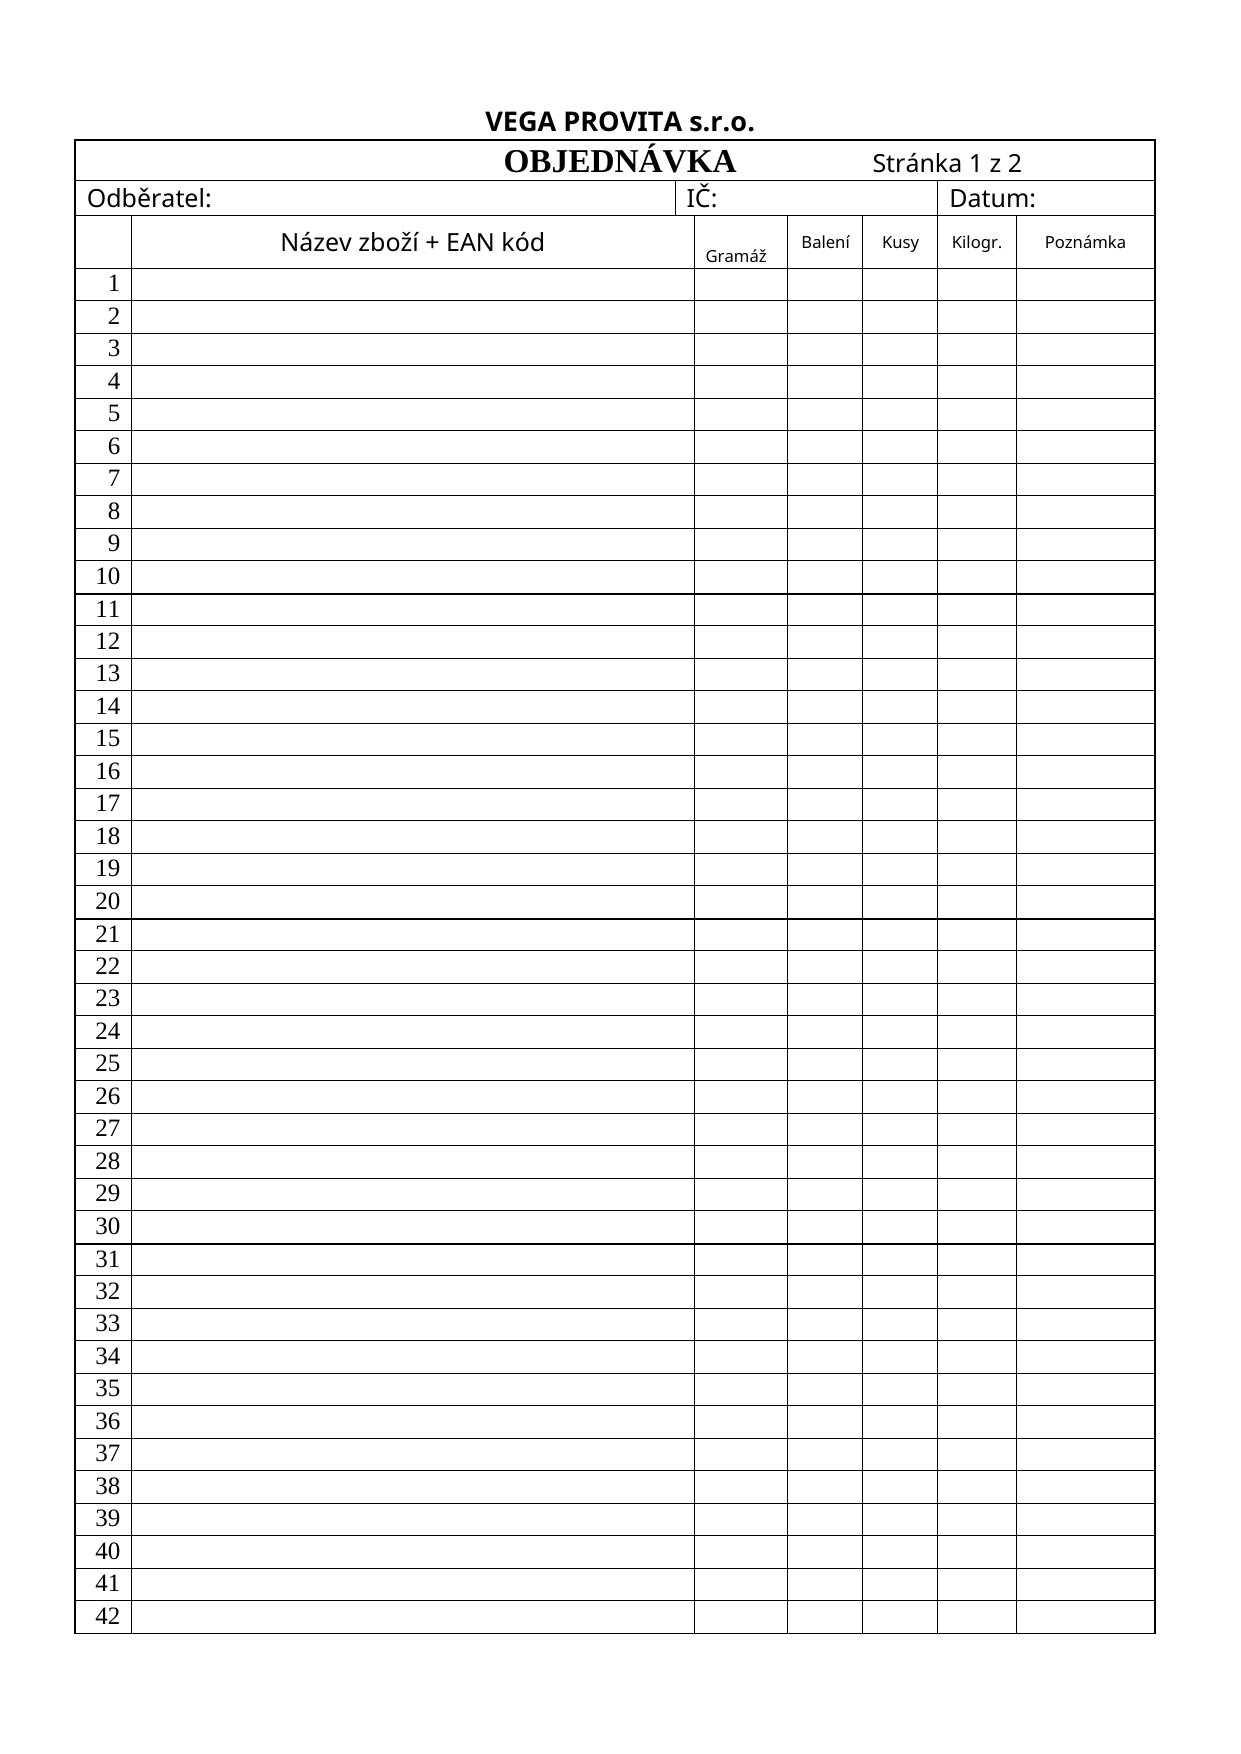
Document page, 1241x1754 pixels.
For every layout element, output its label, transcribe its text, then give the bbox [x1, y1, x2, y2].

table_cell [1017, 821, 1154, 852]
table_cell [132, 1114, 694, 1145]
table_cell [695, 1504, 787, 1535]
table_cell Datum: [938, 181, 1154, 215]
table_cell [788, 1341, 862, 1372]
table_cell [788, 399, 862, 430]
table_cell [938, 886, 1016, 917]
table_cell [788, 561, 862, 592]
table_cell [863, 626, 937, 657]
table_cell [695, 1569, 787, 1600]
table_cell [788, 366, 862, 397]
table_cell [938, 1245, 1016, 1275]
table_cell [1017, 1569, 1154, 1600]
table_cell IČ: [676, 181, 937, 215]
table_cell [695, 1406, 787, 1437]
table_cell [695, 886, 787, 917]
table_cell 19 [76, 854, 131, 885]
table_cell [695, 561, 787, 592]
table_cell 32 [76, 1276, 131, 1307]
table_cell [1017, 1245, 1154, 1275]
table_cell [132, 464, 694, 495]
table_cell [788, 1471, 862, 1502]
table_cell [695, 529, 787, 560]
table_cell [863, 1245, 937, 1275]
table_cell [863, 1049, 937, 1080]
table_cell [788, 1601, 862, 1632]
table_cell [863, 1114, 937, 1145]
table_cell [863, 756, 937, 787]
table_cell [788, 1146, 862, 1177]
table_cell [863, 464, 937, 495]
table_cell [863, 1569, 937, 1600]
table_cell 28 [76, 1146, 131, 1177]
table_cell [1017, 366, 1154, 397]
table_cell [863, 301, 937, 332]
table_cell Poznámka [1017, 216, 1154, 267]
table_cell [1017, 626, 1154, 657]
table_cell [1017, 269, 1154, 300]
table_cell [788, 691, 862, 722]
table_cell [938, 1016, 1016, 1047]
table_cell 5 [76, 399, 131, 430]
table_cell [695, 1309, 787, 1340]
table_cell [863, 920, 937, 950]
table_cell 18 [76, 821, 131, 852]
table_cell [938, 1341, 1016, 1372]
table_cell [132, 1341, 694, 1372]
table_cell 41 [76, 1569, 131, 1600]
table_cell [788, 1276, 862, 1307]
table_cell [788, 269, 862, 300]
table_cell [938, 1439, 1016, 1470]
table_cell [938, 1146, 1016, 1177]
table_cell [863, 1406, 937, 1437]
table_cell [132, 529, 694, 560]
table_cell [132, 1569, 694, 1600]
table_cell 10 [76, 561, 131, 592]
table_cell [788, 659, 862, 690]
table_cell [938, 951, 1016, 982]
table_cell [788, 984, 862, 1015]
table_cell Název zboží + EAN kód [132, 216, 694, 267]
table_cell [863, 269, 937, 300]
table_cell [1017, 1179, 1154, 1210]
table_cell [938, 920, 1016, 950]
table_cell [695, 626, 787, 657]
table_cell [788, 724, 862, 755]
table_cell [938, 366, 1016, 397]
table_cell [132, 1601, 694, 1632]
table_cell [863, 821, 937, 852]
table_cell [1017, 1016, 1154, 1047]
table_cell [132, 1049, 694, 1080]
table_cell [695, 1179, 787, 1210]
table_cell [132, 724, 694, 755]
table_cell [132, 1439, 694, 1470]
table_cell 9 [76, 529, 131, 560]
table_cell [695, 399, 787, 430]
table_cell [695, 1049, 787, 1080]
table_cell [695, 496, 787, 527]
table_cell [1017, 1146, 1154, 1177]
table_cell [132, 595, 694, 625]
table_cell 22 [76, 951, 131, 982]
table_cell [938, 984, 1016, 1015]
table_cell [1017, 1211, 1154, 1242]
table_cell [1017, 496, 1154, 527]
table_cell 15 [76, 724, 131, 755]
table_cell [863, 1309, 937, 1340]
table_cell [788, 595, 862, 625]
table_cell [863, 1536, 937, 1567]
table_cell [695, 301, 787, 332]
table_cell [863, 659, 937, 690]
table_cell [695, 1016, 787, 1047]
table_cell [938, 561, 1016, 592]
table_cell [1017, 886, 1154, 917]
table_cell [132, 1179, 694, 1210]
table_cell [695, 854, 787, 885]
table_cell [938, 595, 1016, 625]
table_cell [132, 691, 694, 722]
table_cell [938, 496, 1016, 527]
table_cell [695, 1341, 787, 1372]
table_cell [788, 1504, 862, 1535]
table_cell [788, 626, 862, 657]
table_cell [132, 1504, 694, 1535]
table_cell [938, 1569, 1016, 1600]
table_cell [863, 561, 937, 592]
table_cell [1017, 951, 1154, 982]
table_cell [788, 1569, 862, 1600]
table_cell [788, 1016, 862, 1047]
table_cell 3 [76, 334, 131, 365]
table_cell [132, 366, 694, 397]
table_cell [1017, 1114, 1154, 1145]
table_cell [695, 691, 787, 722]
table_cell [132, 561, 694, 592]
table_cell [1017, 691, 1154, 722]
table_cell [938, 334, 1016, 365]
table_cell [863, 1276, 937, 1307]
table_cell 17 [76, 789, 131, 820]
table_cell [938, 1536, 1016, 1567]
table_cell [788, 886, 862, 917]
table_cell [788, 1245, 862, 1275]
table_cell [132, 920, 694, 950]
table_cell [1017, 1536, 1154, 1567]
table_cell [695, 951, 787, 982]
table_cell [132, 1146, 694, 1177]
table_cell [695, 334, 787, 365]
table_cell [132, 756, 694, 787]
table_cell [1017, 561, 1154, 592]
table_cell [132, 821, 694, 852]
table_cell [132, 301, 694, 332]
table_cell 6 [76, 431, 131, 462]
table_cell [788, 951, 862, 982]
table_cell [863, 691, 937, 722]
table_cell [695, 1114, 787, 1145]
table_cell [695, 724, 787, 755]
table_cell [1017, 659, 1154, 690]
table_cell [1017, 854, 1154, 885]
table_cell [132, 1406, 694, 1437]
table_cell 24 [76, 1016, 131, 1047]
table_cell [695, 1211, 787, 1242]
table_cell [863, 366, 937, 397]
table_cell [132, 854, 694, 885]
table_cell 31 [76, 1245, 131, 1275]
table_cell [938, 1276, 1016, 1307]
table_cell [788, 854, 862, 885]
table_cell [788, 1179, 862, 1210]
table_cell 7 [76, 464, 131, 495]
table_cell [938, 1211, 1016, 1242]
table_cell [695, 595, 787, 625]
table_cell [938, 1309, 1016, 1340]
table_cell [788, 756, 862, 787]
table_cell [863, 886, 937, 917]
table_cell Kusy [863, 216, 937, 267]
table_cell [1017, 1471, 1154, 1502]
table_cell [863, 984, 937, 1015]
table_cell [863, 595, 937, 625]
table_cell [695, 1471, 787, 1502]
table_cell 21 [76, 920, 131, 950]
table_cell [132, 431, 694, 462]
table_cell [863, 496, 937, 527]
table_header OBJEDNÁVKA Stránka 1 z 2 [76, 141, 1154, 180]
table_cell [938, 756, 1016, 787]
table_cell [1017, 1049, 1154, 1080]
table_cell Balení [788, 216, 862, 267]
table_cell [938, 529, 1016, 560]
table_cell [695, 659, 787, 690]
table_cell [788, 1439, 862, 1470]
table_cell [1017, 1309, 1154, 1340]
table_cell [1017, 1276, 1154, 1307]
table_cell [695, 1536, 787, 1567]
table_cell 2 [76, 301, 131, 332]
table_cell [695, 756, 787, 787]
table_cell [695, 1146, 787, 1177]
table_cell [938, 1471, 1016, 1502]
table_cell [863, 1146, 937, 1177]
table_cell 14 [76, 691, 131, 722]
table_cell [863, 1016, 937, 1047]
table_cell Gramáž [695, 216, 787, 267]
table_cell 16 [76, 756, 131, 787]
table_cell [1017, 789, 1154, 820]
table_cell [1017, 529, 1154, 560]
table_cell 8 [76, 496, 131, 527]
table_cell [938, 789, 1016, 820]
table_cell [132, 334, 694, 365]
table_cell [938, 821, 1016, 852]
table_cell [132, 951, 694, 982]
table_cell [788, 1406, 862, 1437]
table_cell [132, 1211, 694, 1242]
table_cell [1017, 1374, 1154, 1405]
table_cell [132, 1081, 694, 1112]
table_cell [863, 1504, 937, 1535]
table_cell 20 [76, 886, 131, 917]
table_cell [863, 529, 937, 560]
table_cell [863, 1081, 937, 1112]
table_cell [1017, 1439, 1154, 1470]
table_cell [938, 431, 1016, 462]
table_cell [863, 1374, 937, 1405]
table_cell [788, 301, 862, 332]
table_cell Kilogr. [938, 216, 1016, 267]
table_cell [695, 1081, 787, 1112]
table_cell [938, 659, 1016, 690]
table_cell 35 [76, 1374, 131, 1405]
table_cell [132, 399, 694, 430]
table_cell [938, 301, 1016, 332]
table_cell [76, 216, 131, 267]
table_cell 39 [76, 1504, 131, 1535]
table_cell [863, 1211, 937, 1242]
table_cell [1017, 1601, 1154, 1632]
table_cell Odběratel: [76, 181, 675, 215]
table_cell [695, 269, 787, 300]
table_cell [938, 1504, 1016, 1535]
table_cell [1017, 1341, 1154, 1372]
table_cell [863, 399, 937, 430]
table_cell [1017, 399, 1154, 430]
table_cell [788, 334, 862, 365]
table_cell [132, 1245, 694, 1275]
table_cell [695, 1245, 787, 1275]
table_cell [695, 431, 787, 462]
table_cell [695, 1276, 787, 1307]
table_cell [788, 1081, 862, 1112]
table_cell [938, 1049, 1016, 1080]
table_cell [695, 1374, 787, 1405]
table_cell [863, 789, 937, 820]
text VEGA PROVITA s.r.o. [142, 102, 1098, 139]
table_cell 30 [76, 1211, 131, 1242]
table_cell [863, 1601, 937, 1632]
table_cell [938, 854, 1016, 885]
table_cell [788, 920, 862, 950]
table_cell [132, 1536, 694, 1567]
table_cell [788, 464, 862, 495]
table_cell 33 [76, 1309, 131, 1340]
table_cell [938, 399, 1016, 430]
table_cell 36 [76, 1406, 131, 1437]
table_cell [938, 626, 1016, 657]
table_cell [1017, 724, 1154, 755]
table_cell [863, 1471, 937, 1502]
table_cell [938, 724, 1016, 755]
table_cell [788, 529, 862, 560]
table_cell [788, 1114, 862, 1145]
table_cell [788, 821, 862, 852]
table_cell [788, 1536, 862, 1567]
table_cell [863, 854, 937, 885]
table_cell 40 [76, 1536, 131, 1567]
table_cell 4 [76, 366, 131, 397]
table_cell [132, 1276, 694, 1307]
table_cell [132, 659, 694, 690]
table_cell [938, 464, 1016, 495]
table_cell [132, 1016, 694, 1047]
table_cell [132, 626, 694, 657]
table_cell [938, 1406, 1016, 1437]
table_cell 25 [76, 1049, 131, 1080]
table_cell [132, 1374, 694, 1405]
table_cell [938, 269, 1016, 300]
table_cell 38 [76, 1471, 131, 1502]
table_cell [1017, 1081, 1154, 1112]
table_cell [788, 789, 862, 820]
table_cell [1017, 756, 1154, 787]
table_cell [863, 1439, 937, 1470]
table_cell [1017, 334, 1154, 365]
table_cell [1017, 920, 1154, 950]
table_cell [788, 1049, 862, 1080]
table_cell [132, 984, 694, 1015]
table_cell [1017, 431, 1154, 462]
table_cell [1017, 1406, 1154, 1437]
table_cell [695, 1439, 787, 1470]
table_cell [938, 691, 1016, 722]
table_cell [695, 366, 787, 397]
table_cell [863, 951, 937, 982]
table_cell 34 [76, 1341, 131, 1372]
table_cell [132, 1471, 694, 1502]
table_cell [938, 1081, 1016, 1112]
table_cell 13 [76, 659, 131, 690]
table_cell [695, 1601, 787, 1632]
table_cell 26 [76, 1081, 131, 1112]
table_cell [863, 431, 937, 462]
table_cell [788, 496, 862, 527]
table_cell [132, 1309, 694, 1340]
table_cell 27 [76, 1114, 131, 1145]
table_cell [132, 269, 694, 300]
table_cell [938, 1601, 1016, 1632]
table_cell [938, 1114, 1016, 1145]
table_cell [695, 920, 787, 950]
table_cell 1 [76, 269, 131, 300]
table_cell [1017, 464, 1154, 495]
table_cell [1017, 301, 1154, 332]
table_cell [1017, 984, 1154, 1015]
table_cell [938, 1179, 1016, 1210]
table_cell [938, 1374, 1016, 1405]
table_cell [695, 984, 787, 1015]
table_cell [863, 724, 937, 755]
table_cell [132, 789, 694, 820]
table_cell [863, 1341, 937, 1372]
table_cell [695, 821, 787, 852]
table_cell [695, 789, 787, 820]
table_cell 29 [76, 1179, 131, 1210]
table_cell [695, 464, 787, 495]
table_cell 42 [76, 1601, 131, 1632]
table_cell 37 [76, 1439, 131, 1470]
table_cell [1017, 1504, 1154, 1535]
table_cell 11 [76, 595, 131, 625]
table_cell [788, 1211, 862, 1242]
table_cell [863, 1179, 937, 1210]
table_cell 12 [76, 626, 131, 657]
table_cell [788, 1309, 862, 1340]
table_cell [132, 496, 694, 527]
table_cell [788, 1374, 862, 1405]
table_cell [788, 431, 862, 462]
table_cell [863, 334, 937, 365]
table_cell 23 [76, 984, 131, 1015]
table_cell [1017, 595, 1154, 625]
table_cell [132, 886, 694, 917]
